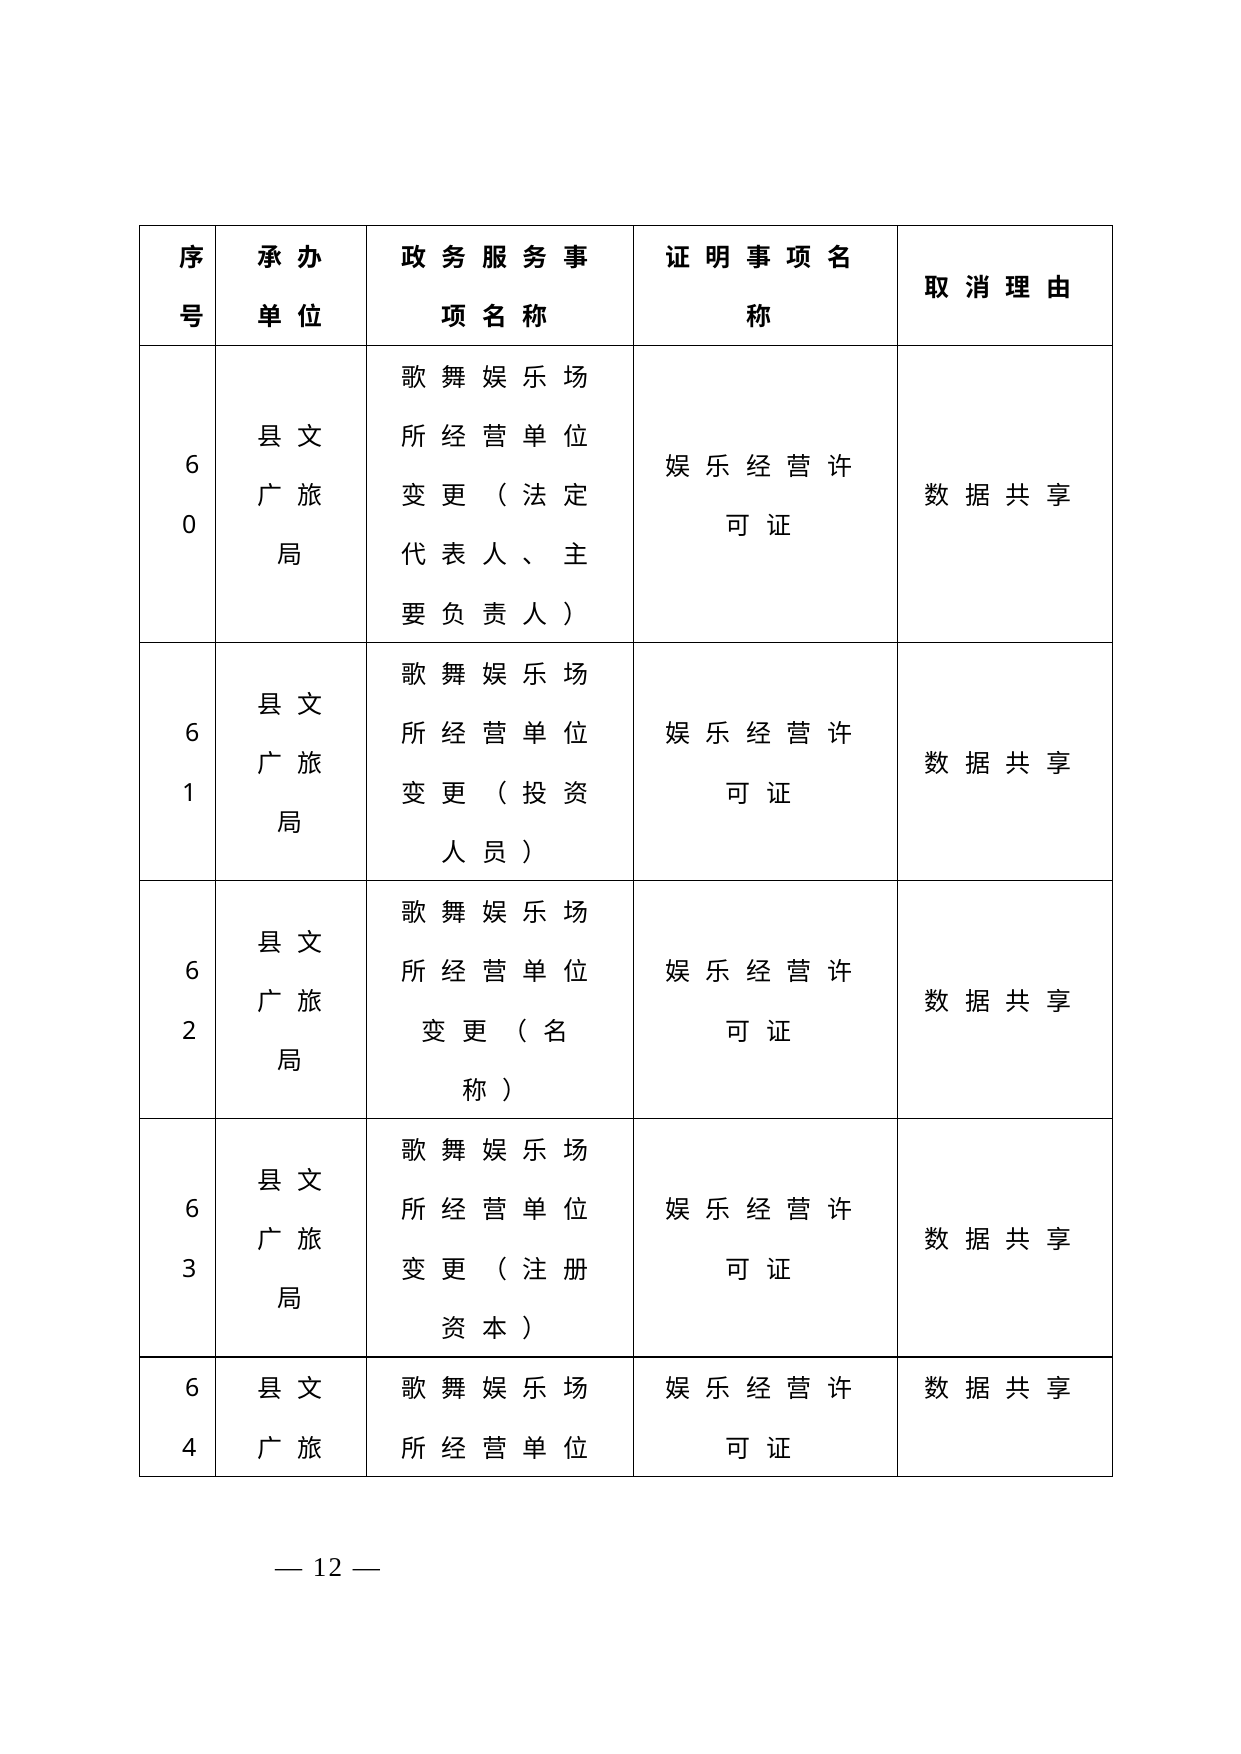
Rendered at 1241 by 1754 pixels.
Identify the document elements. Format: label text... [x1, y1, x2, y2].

table_cell 县文广旅局 [216, 1119, 366, 1356]
table_cell 60 [140, 346, 215, 642]
table_cell 歌舞娱乐场所经营单位变更（企业类型） [367, 1358, 633, 1476]
table_cell 数据共享 [898, 881, 1112, 1118]
table_cell 娱乐经营许可证 [634, 643, 897, 880]
table_cell 61 [140, 643, 215, 880]
table_cell 数据共享 [898, 643, 1112, 880]
table_cell 娱乐经营许可证 [634, 881, 897, 1118]
table_header 取消理由 [898, 226, 1112, 344]
table_cell 63 [140, 1119, 215, 1356]
table_cell 县文广旅局 [216, 1358, 366, 1476]
table_cell 64 [140, 1358, 215, 1476]
table_cell 62 [140, 881, 215, 1118]
table_header 政务服务事项名称 [367, 226, 633, 344]
table_header 证明事项名称 [634, 226, 897, 344]
table_cell 娱乐经营许可证 [634, 346, 897, 642]
table_cell 县文广旅局 [216, 346, 366, 642]
table_cell 数据共享 [898, 1358, 1112, 1476]
table_cell 歌舞娱乐场所经营单位变更（投资人员） [367, 643, 633, 880]
table_header 承办单位 [216, 226, 366, 344]
table_cell 娱乐经营许可证 [634, 1358, 897, 1476]
table_cell 数据共享 [898, 346, 1112, 642]
table_cell 娱乐经营许可证 [634, 1119, 897, 1356]
table_cell 歌舞娱乐场所经营单位变更（法定代表人、主要负责人） [367, 346, 633, 642]
table_cell 县文广旅局 [216, 881, 366, 1118]
table_cell 歌舞娱乐场所经营单位变更（注册资本） [367, 1119, 633, 1356]
table_cell 歌舞娱乐场所经营单位变更（名称） [367, 881, 633, 1118]
table_cell 县文广旅局 [216, 643, 366, 880]
table_cell 数据共享 [898, 1119, 1112, 1356]
table_header 序号 [140, 226, 215, 344]
